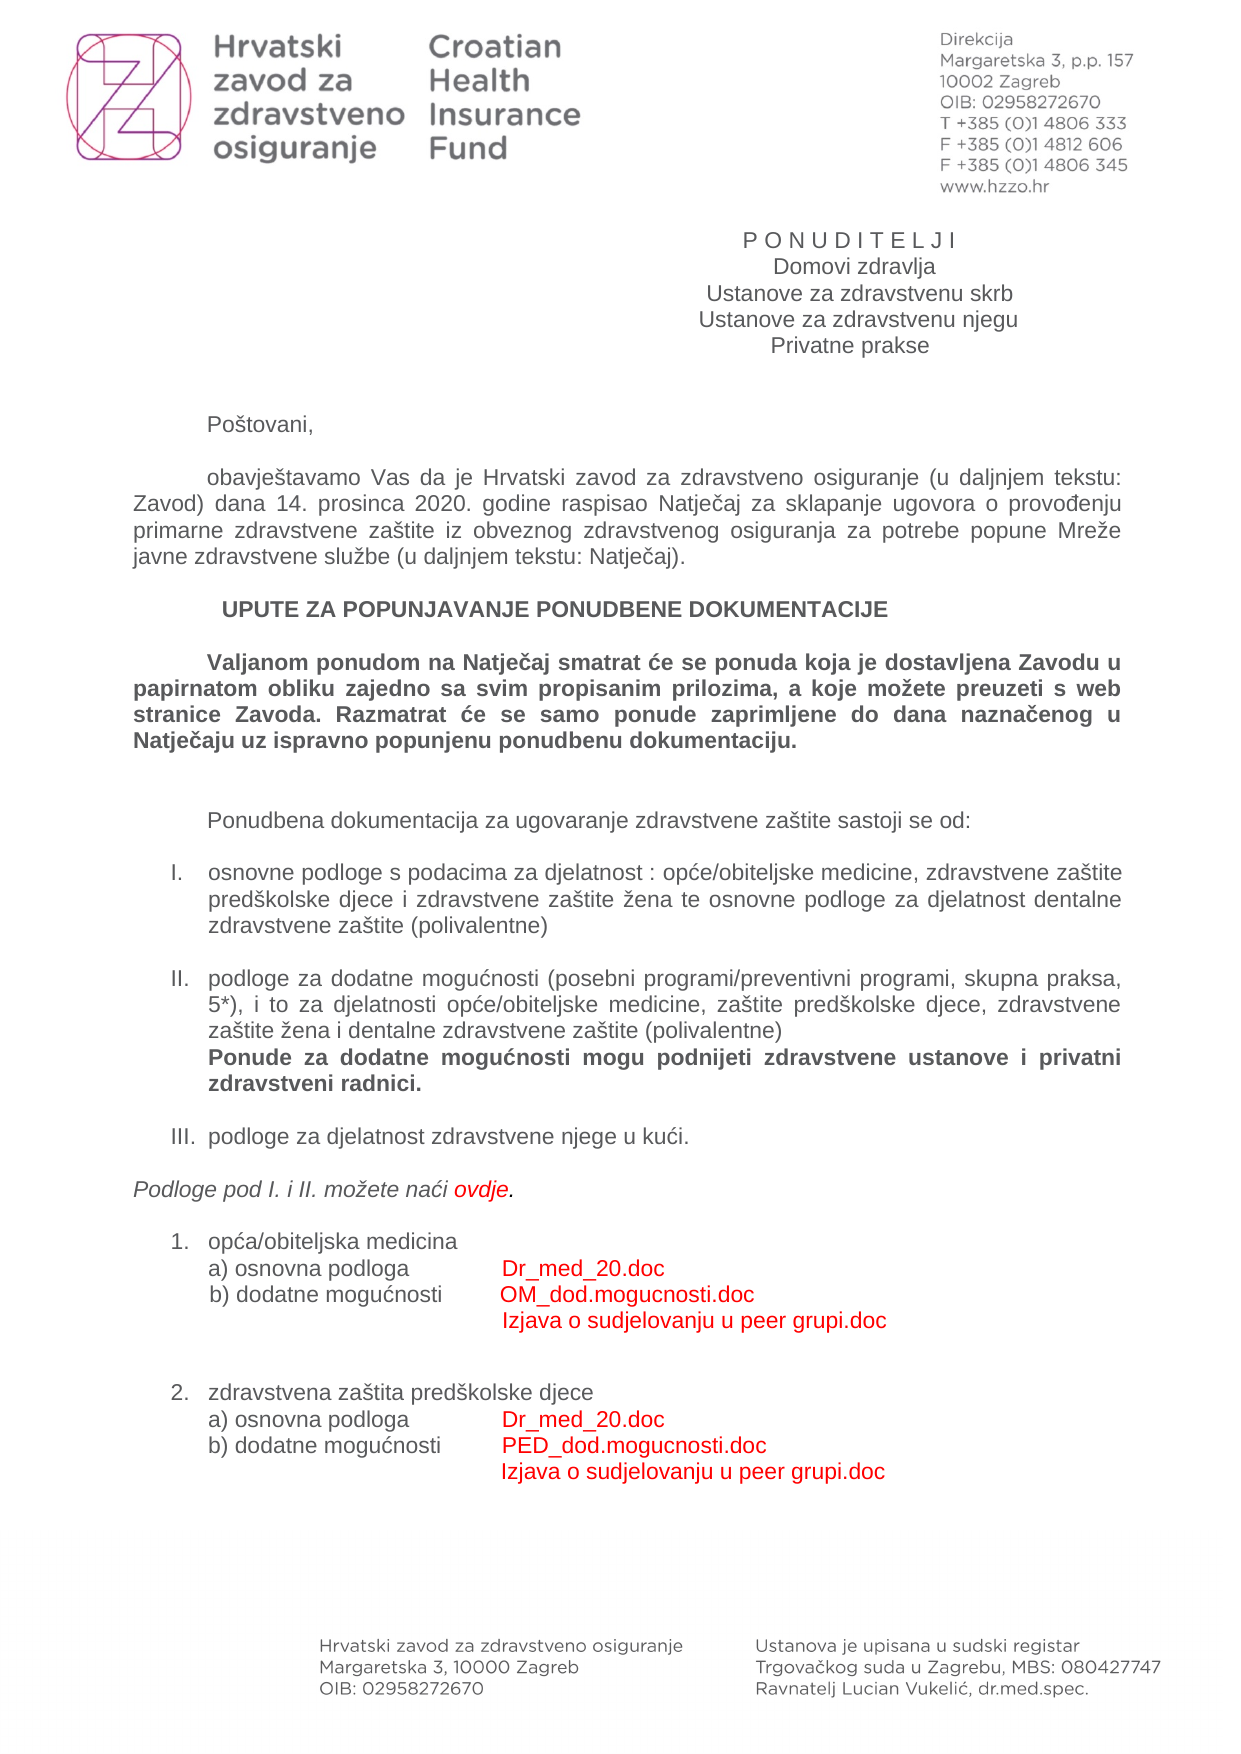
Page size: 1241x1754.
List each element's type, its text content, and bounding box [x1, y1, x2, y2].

list opća/obiteljska medicina [170, 1228, 1122, 1254]
text obavještavamo Vas da je Hrvatski zavod za zdravstveno osiguranje (u daljnjem tekstu: Zavod) dana 14. prosinca 2020. godine raspisao Natječaj za sklapanje ugovora o provođenju primarne zdravstvene zaštite iz obveznog zdravstvenog osiguranja za potrebe popune Mreže javne zdravstvene službe (u daljnjem tekstu: Natječaj). [133, 464, 1122, 569]
text Privatne prakse [133, 332, 1122, 358]
list osnovne podloge s podacima za djelatnost : opće/obiteljske medicine, zdravstvene zaštite predškolske djece i zdravstvene zaštite žena te osnovne podloge za djelatnost dentalne zdravstvene zaštite (polivalentne) [170, 859, 1122, 938]
picture [0, 0, 1233, 213]
text b) dodatne mogućnosti PED_dod.mogucnosti.doc [208, 1432, 1122, 1458]
text Valjanom ponudom na Natječaj smatrat će se ponuda koja je dostavljena Zavodu u papirnatom obliku zajedno sa svim propisanim prilozima, a koje možete preuzeti s web stranice Zavoda. Razmatrat će se samo ponude zaprimljene do dana naznačenog u Natječaju uz ispravno popunjenu ponudbenu dokumentaciju. [133, 648, 1122, 754]
list zdravstvena zaštita predškolske djece [170, 1379, 1122, 1406]
text b) dodatne mogućnosti OM_dod.mogucnosti.doc [133, 1281, 1122, 1307]
text Ponudbena dokumentacija za ugovaranje zdravstvene zaštite sastoji se od: [133, 807, 1122, 833]
text Poštovani, [133, 411, 1122, 438]
text a) osnovna podloga Dr_med_20.doc [208, 1254, 1122, 1281]
text Podloge pod I. i II. možete naći ovdje. [133, 1176, 1122, 1202]
text Domovi zdravlja [679, 253, 1004, 279]
text Ponude za dodatne mogućnosti mogu podnijeti zdravstvene ustanove i privatni zdravstveni radnici. [208, 1044, 1122, 1096]
picture [0, 1530, 1224, 1754]
text UPUTE ZA POPUNJAVANJE PONUDBENE DOKUMENTACIJE [222, 596, 1122, 622]
text Ustanove za zdravstvenu skrb [133, 279, 1122, 306]
list podloge za djelatnost zdravstvene njege u kući. [170, 1123, 1122, 1149]
text P O N U D I T E L J I [502, 213, 1122, 253]
text Izjava o sudjelovanju u peer grupi.doc [133, 1307, 1122, 1334]
text Izjava o sudjelovanju u peer grupi.doc [208, 1458, 1122, 1484]
list podloge za dodatne mogućnosti (posebni programi/preventivni programi, skupna praksa, 5*), i to za djelatnosti opće/obiteljske medicine, zaštite predškolske djece, zdravstvene zaštite žena i dentalne zdravstvene zaštite (polivalentne) [170, 965, 1122, 1044]
text a) osnovna podloga Dr_med_20.doc [208, 1406, 1122, 1432]
text Ustanove za zdravstvenu njegu [502, 306, 1122, 332]
